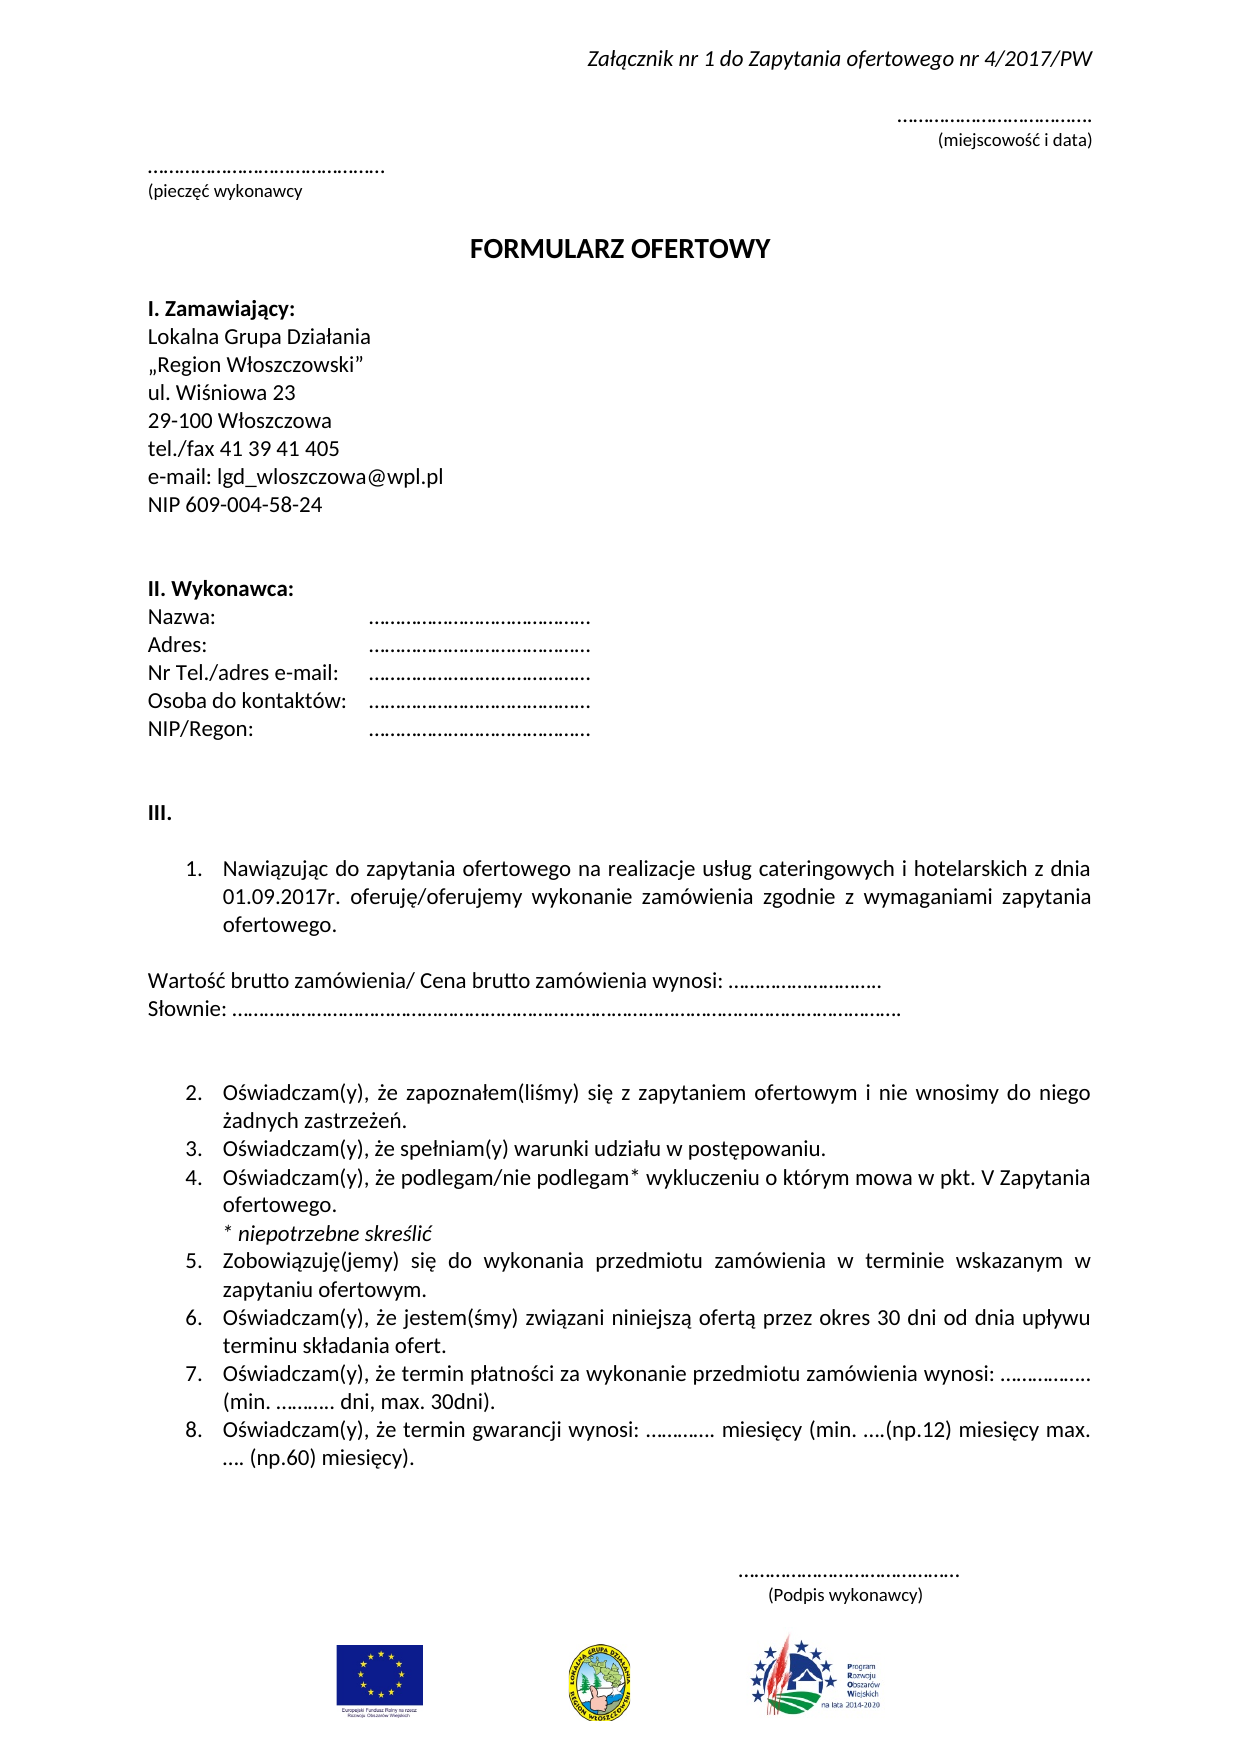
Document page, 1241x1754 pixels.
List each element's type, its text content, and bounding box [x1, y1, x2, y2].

text e-mail: lgd_wloszczowa@wpl.pl [148, 462, 1093, 490]
text ………………………………. [148, 100, 1093, 128]
list Oświadczam(y), że jestem(śmy) związani niniejszą ofertą przez okres 30 dni od dnia upływu terminu składania ofert. [185, 1303, 1093, 1359]
text I. Zamawiający: [148, 294, 1093, 322]
text III. [148, 798, 1093, 826]
text (miejscowość i data) [148, 128, 1093, 151]
list Nawiązując do zapytania ofertowego na realizacje usług cateringowych i hotelarskich z dnia 01.09.2017r. oferuję/oferujemy wykonanie zamówienia zgodnie z wymaganiami zapytania ofertowego. [185, 854, 1093, 938]
text (pieczęć wykonawcy [148, 179, 1093, 202]
text ……………………………………… [148, 151, 1093, 179]
picture [744, 1627, 885, 1718]
list Oświadczam(y), że podlegam/nie podlegam* wykluczeniu o którym mowa w pkt. V Zapytania ofertowego. [185, 1163, 1093, 1219]
list Oświadczam(y), że zapoznałem(liśmy) się z zapytaniem ofertowym i nie wnosimy do niego żadnych zastrzeżeń. [185, 1078, 1093, 1134]
text II. Wykonawca: [148, 574, 1093, 602]
text FORMULARZ OFERTOWY [148, 230, 1093, 266]
list Oświadczam(y), że termin gwarancji wynosi: …………. miesięcy (min. ….(np.12) miesięcy max. …. (np.60) miesięcy). [185, 1415, 1093, 1471]
list Oświadczam(y), że termin płatności za wykonanie przedmiotu zamówienia wynosi: …………….. (min. ……….. dni, max. 30dni). [185, 1359, 1093, 1415]
text Adres: …………………………………… [148, 630, 1093, 658]
text ul. Wiśniowa 23 [148, 378, 1093, 406]
list Oświadczam(y), że spełniam(y) warunki udziału w postępowaniu. [185, 1134, 1093, 1163]
text Osoba do kontaktów: …………………………………… [148, 686, 1093, 714]
list Zobowiązuję(jemy) się do wykonania przedmiotu zamówienia w terminie wskazanym w zapytaniu ofertowym. [185, 1247, 1093, 1303]
picture [335, 1645, 423, 1717]
text Lokalna Grupa Działania [148, 322, 1093, 350]
text * niepotrzebne skreślić [148, 1219, 1093, 1247]
text Załącznik nr 1 do Zapytania ofertowego nr 4/2017/PW [148, 44, 1093, 72]
text …………………………………… [738, 1555, 1093, 1583]
text Nazwa: …………………………………… [148, 602, 1093, 630]
text tel./fax 41 39 41 405 [148, 434, 1093, 462]
text Wartość brutto zamówienia/ Cena brutto zamówienia wynosi: ……………………….. [148, 966, 1093, 994]
text 29-100 Włoszczowa [148, 406, 1093, 434]
text Słownie: ………………………………………………………………………………………………………………. [148, 994, 1093, 1022]
text (Podpis wykonawcy) [738, 1583, 1093, 1606]
text NIP/Regon: …………………………………… [148, 714, 1093, 742]
picture [567, 1644, 630, 1720]
text NIP 609-004-58-24 [148, 490, 1093, 518]
text Nr Tel./adres e-mail: …………………………………… [148, 658, 1093, 686]
text „Region Włoszczowski” [148, 350, 1093, 378]
